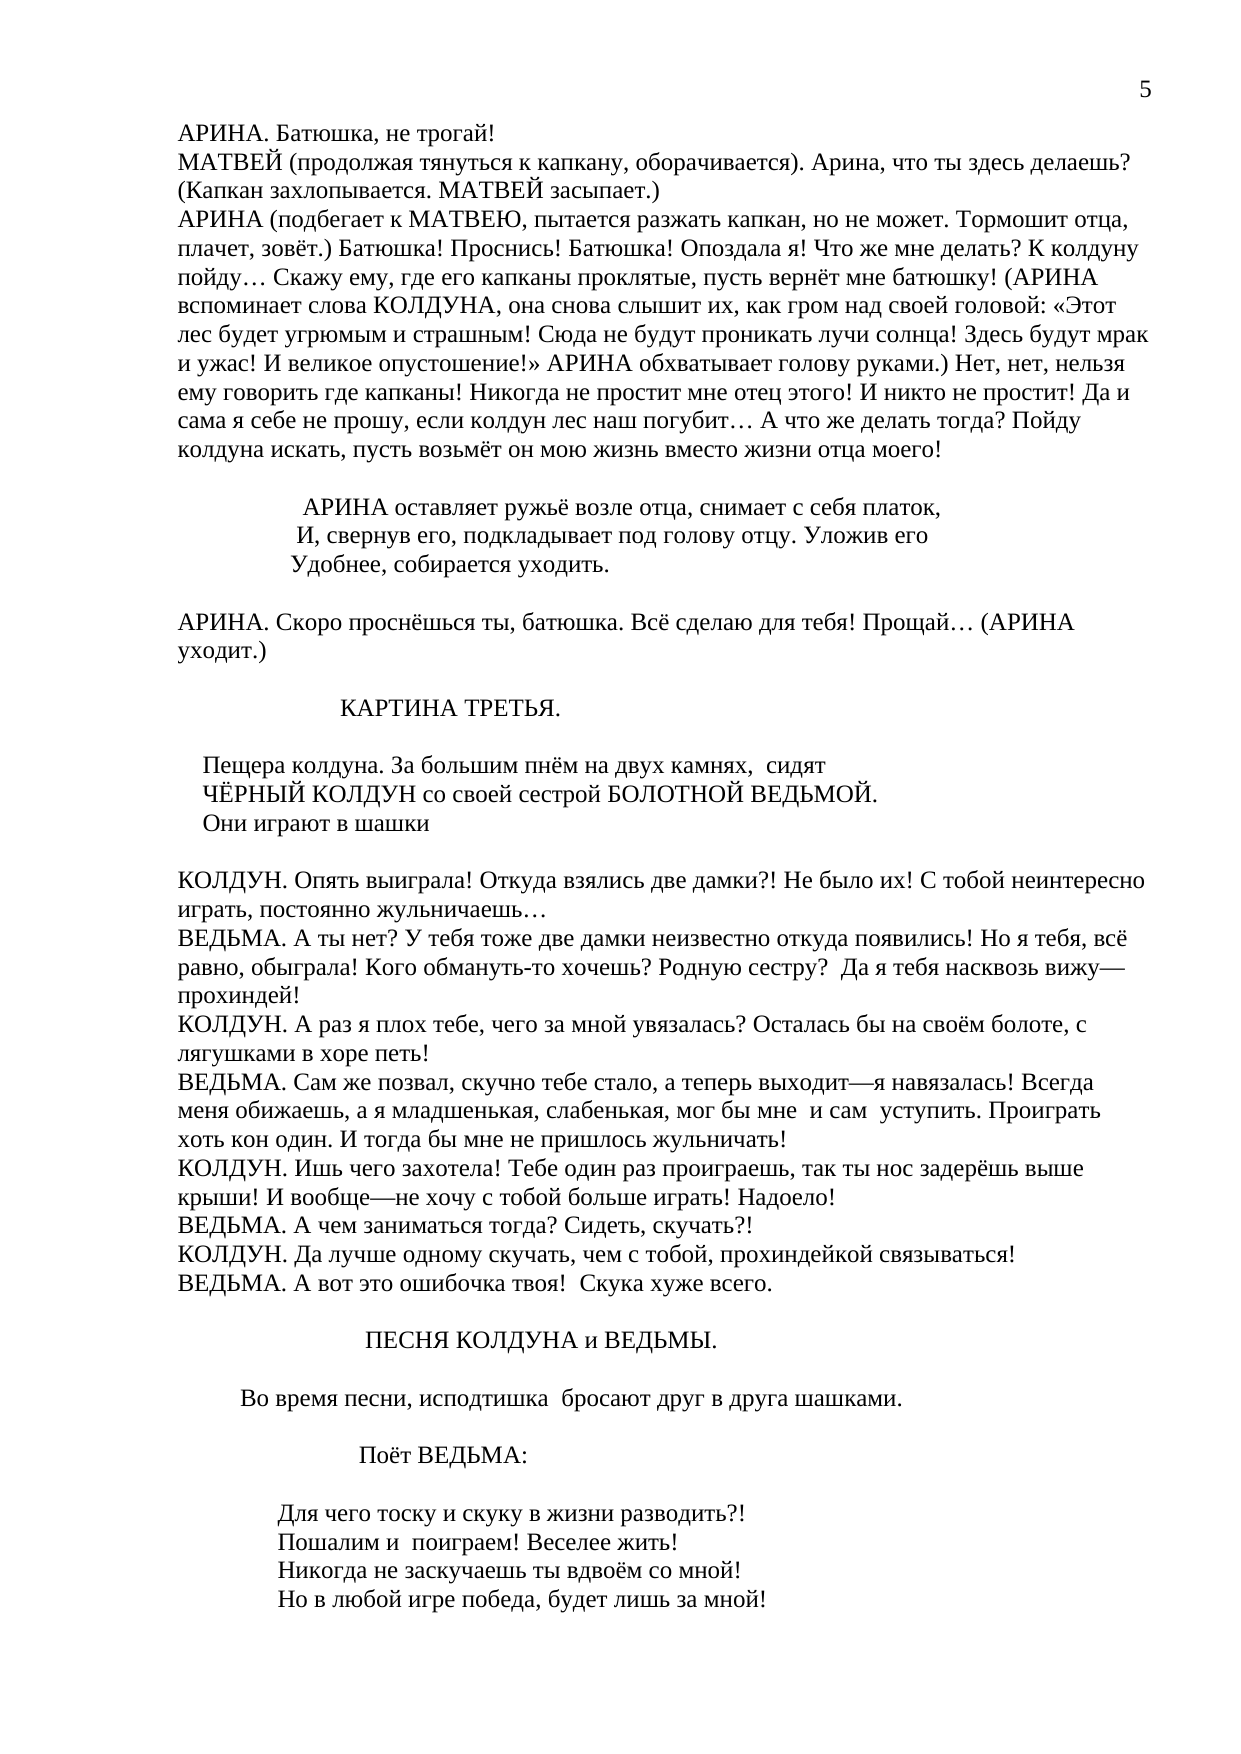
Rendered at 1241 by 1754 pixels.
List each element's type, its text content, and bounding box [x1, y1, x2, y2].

text ВЕДЬМА. А вот это ошибочка твоя! Скука хуже всего. [177, 1268, 1152, 1297]
text АРИНА оставляет ружьё возле отца, снимает с себя платок, [177, 492, 1152, 521]
text Для чего тоску и скуку в жизни разводить?! [177, 1498, 1152, 1527]
text Пошалим и поиграем! Веселее жить! [177, 1527, 1152, 1556]
text ВЕДЬМА. А чем заниматься тогда? Сидеть, скучать?! [177, 1211, 1152, 1239]
text КОЛДУН. Опять выиграла! Откуда взялись две дамки?! Не было их! С тобой неинтересно играть, постоянно жульничаешь… [177, 866, 1152, 923]
text КОЛДУН. А раз я плох тебе, чего за мной увязалась? Осталась бы на своём болоте, с лягушками в хоре петь! [177, 1009, 1152, 1067]
text Но в любой игре победа, будет лишь за мной! [177, 1584, 1152, 1613]
text Никогда не заскучаешь ты вдвоём со мной! [177, 1556, 1152, 1584]
text ЧЁРНЫЙ КОЛДУН со своей сестрой БОЛОТНОЙ ВЕДЬМОЙ. [177, 779, 1152, 808]
text МАТВЕЙ (продолжая тянуться к капкану, оборачивается). Арина, что ты здесь делаешь? (Капкан захлопывается. МАТВЕЙ засыпает.) [177, 147, 1152, 204]
text Пещера колдуна. За большим пнём на двух камнях, сидят [177, 751, 1152, 779]
text ПЕСНЯ КОЛДУНА и ВЕДЬМЫ. [177, 1326, 1152, 1354]
text ВЕДЬМА. А ты нет? У тебя тоже две дамки неизвестно откуда появились! Но я тебя, всё равно, обыграла! Кого обмануть-то хочешь? Родную сестру? Да я тебя насквозь вижу—прохиндей! [177, 923, 1152, 1009]
text КАРТИНА ТРЕТЬЯ. [177, 693, 1152, 722]
text И, свернув его, подкладывает под голову отцу. Уложив его [177, 521, 1152, 549]
text АРИНА (подбегает к МАТВЕЮ, пытается разжать капкан, но не может. Тормошит отца, плачет, зовёт.) Батюшка! Проснись! Батюшка! Опоздала я! Что же мне делать? К колдуну пойду… Скажу ему, где его капканы проклятые, пусть вернёт мне батюшку! (АРИНА вспоминает слова КОЛДУНА, она снова слышит их, как гром над своей головой: «Этот лес будет угрюмым и страшным! Сюда не будут проникать лучи солнца! Здесь будут мрак и ужас! И великое опустошение!» АРИНА обхватывает голову руками.) Нет, нет, нельзя ему говорить где капканы! Никогда не простит мне отец этого! И никто не простит! Да и сама я себе не прошу, если колдун лес наш погубит… А что же делать тогда? Пойду колдуна искать, пусть возьмёт он мою жизнь вместо жизни отца моего! [177, 204, 1152, 463]
text Поёт ВЕДЬМА: [177, 1441, 1152, 1469]
text Они играют в шашки [177, 808, 1152, 837]
text Во время песни, исподтишка бросают друг в друга шашками. [177, 1383, 1152, 1412]
text АРИНА. Скоро проснёшься ты, батюшка. Всё сделаю для тебя! Прощай… (АРИНА уходит.) [177, 607, 1152, 664]
text Удобнее, собирается уходить. [177, 549, 1152, 578]
text АРИНА. Батюшка, не трогай! [177, 118, 1152, 147]
text ВЕДЬМА. Сам же позвал, скучно тебе стало, а теперь выходит—я навязалась! Всегда меня обижаешь, а я младшенькая, слабенькая, мог бы мне и сам уступить. Проиграть хоть кон один. И тогда бы мне не пришлось жульничать! [177, 1067, 1152, 1153]
text КОЛДУН. Да лучше одному скучать, чем с тобой, прохиндейкой связываться! [177, 1239, 1152, 1268]
text КОЛДУН. Ишь чего захотела! Тебе один раз проиграешь, так ты нос задерёшь выше крыши! И вообще—не хочу с тобой больше играть! Надоело! [177, 1153, 1152, 1211]
